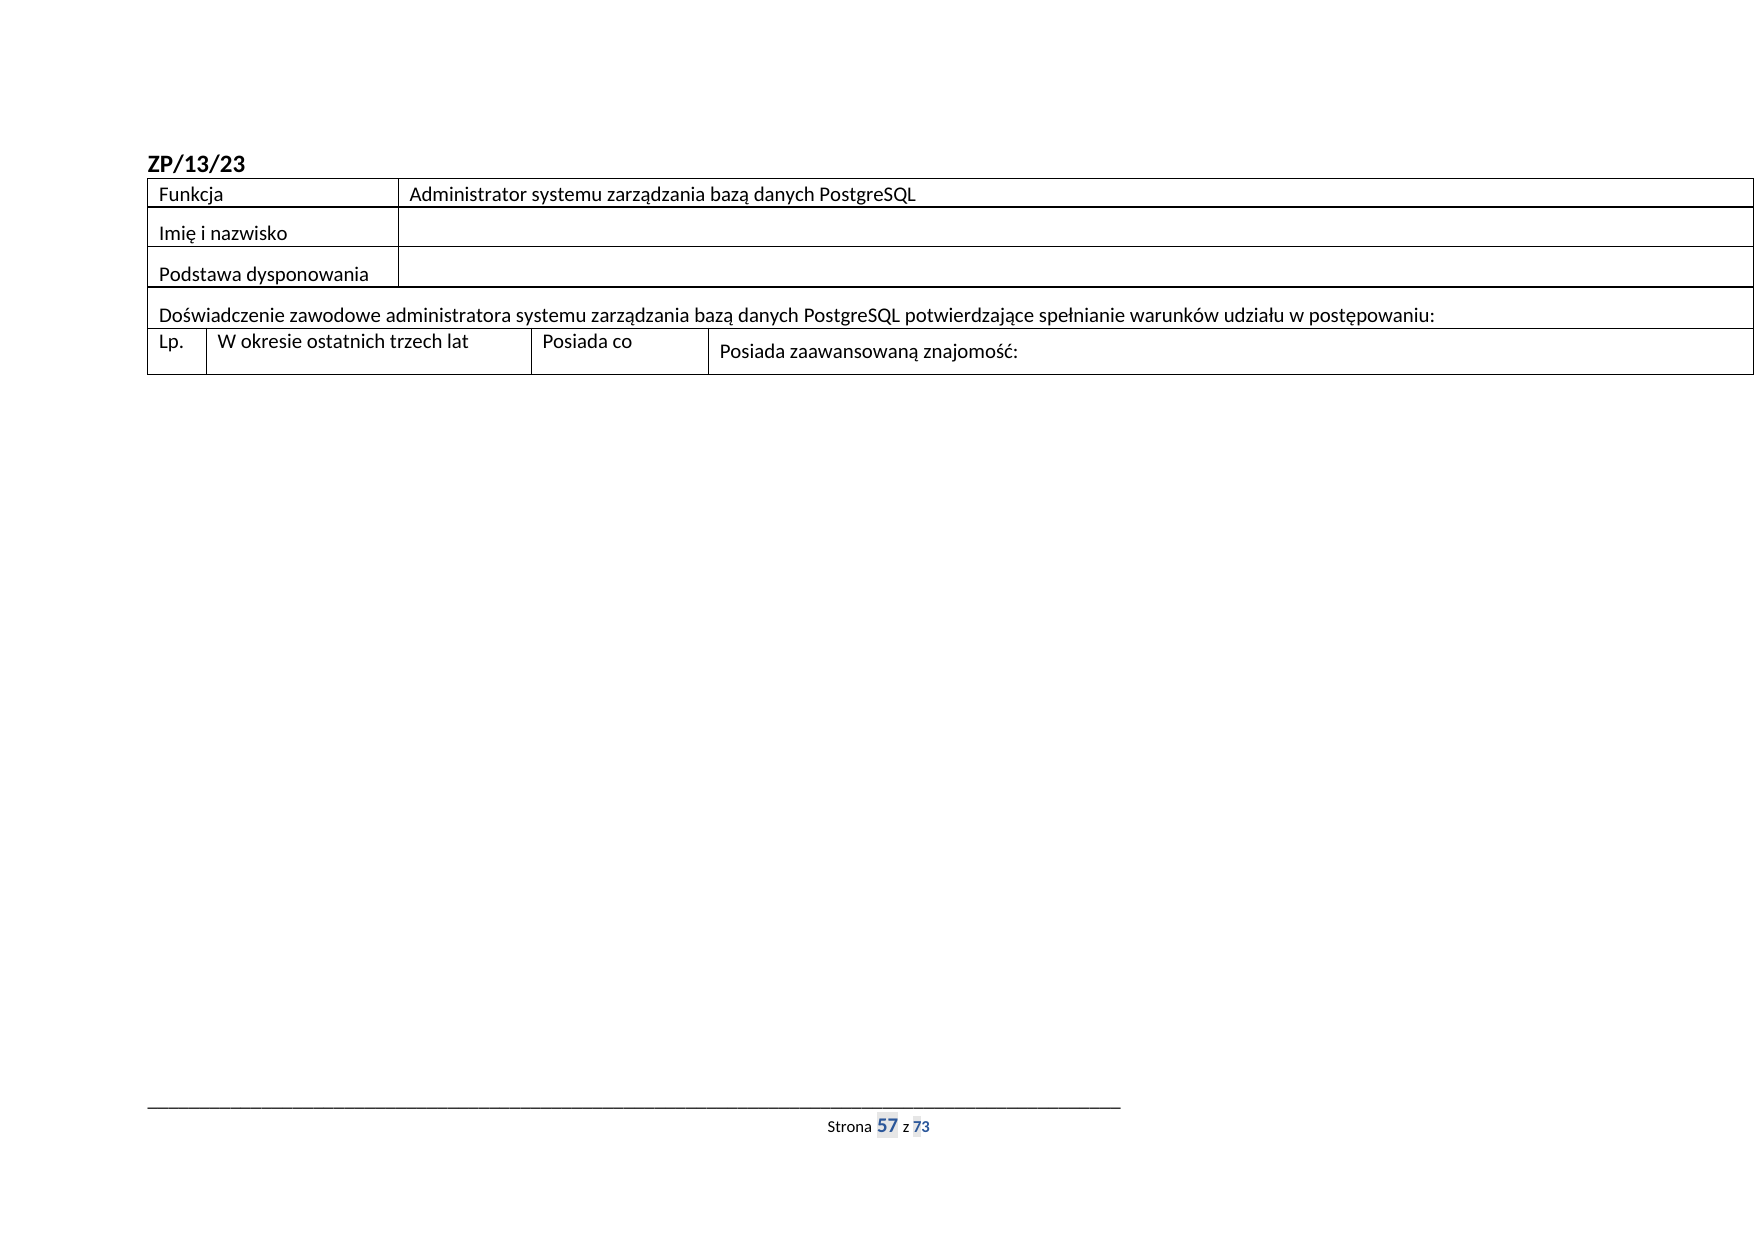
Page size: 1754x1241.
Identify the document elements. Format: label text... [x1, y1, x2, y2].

text ZP/13/23 [148, 148, 1609, 178]
table_cell Posiada co najmniej trzyletnie doświadczenie w zakresie administrowania bazami danych PostgreSQL , [532, 329, 708, 374]
table_cell Podstawa dysponowania [148, 247, 398, 286]
table_header Administrator systemu zarządzania bazą danych PostgreSQL [399, 179, 1753, 206]
table_cell Lp. [148, 329, 206, 374]
table_cell [399, 247, 1753, 286]
table_cell [399, 208, 1753, 246]
table_cell Doświadczenie zawodowe administratora systemu zarządzania bazą danych PostgreSQL potwierdzające spełnianie warunków udziału w postępowaniu: [148, 288, 1753, 327]
table_cell Posiada zaawansowaną znajomość: [709, 329, 1753, 374]
table_header Funkcja [148, 179, 398, 206]
table_cell Imię i nazwisko [148, 208, 398, 246]
